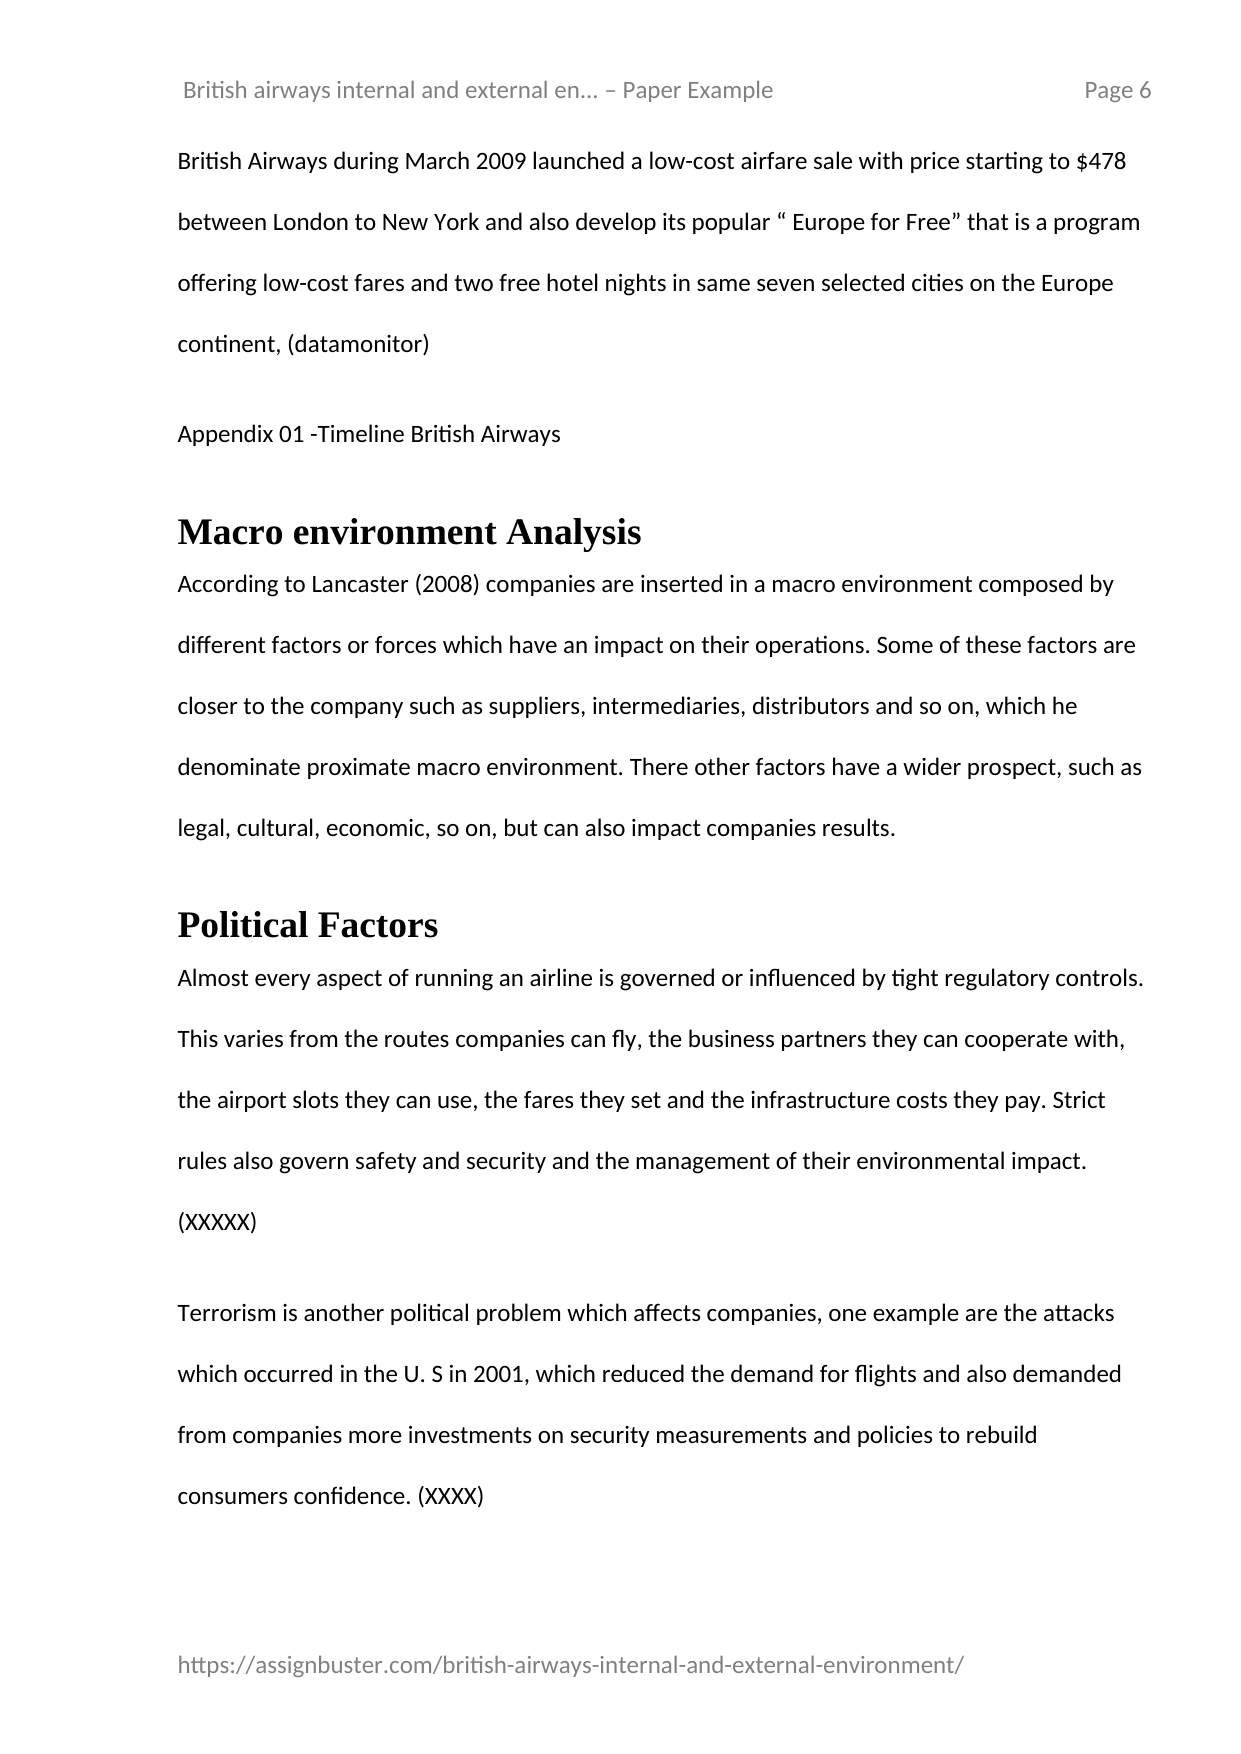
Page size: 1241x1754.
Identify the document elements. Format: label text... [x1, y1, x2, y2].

subtitle Political Factors [177, 903, 1152, 946]
text British Airways during March 2009 launched a low-cost airfare sale with price starting to $478 between London to New York and also develop its popular “ Europe for Free” that is a program offering low-cost fares and two free hotel nights in same seven selected cities on the Europe continent, (datamonitor) [177, 145, 1152, 359]
text Appendix 01 -Timeline British Airways [177, 419, 1152, 449]
text Almost every aspect of running an airline is governed or influenced by tight regulatory controls. This varies from the routes companies can fly, the business partners they can cooperate with, the airport slots they can use, the fares they set and the infrastructure costs they pay. Strict rules also govern safety and security and the management of their environmental impact. (XXXXX) [177, 962, 1152, 1237]
subtitle Macro environment Analysis [177, 509, 1152, 552]
text According to Lancaster (2008) companies are inserted in a macro environment composed by different factors or forces which have an impact on their operations. Some of these factors are closer to the company such as suppliers, intermediaries, distributors and so on, which he denominate proximate macro environment. There other factors have a wider prospect, such as legal, cultural, economic, so on, but can also impact companies results. [177, 568, 1152, 843]
text Terrorism is another political problem which affects companies, one example are the attacks which occurred in the U. S in 2001, which reduced the demand for flights and also demanded from companies more investments on security measurements and policies to rebuild consumers confidence. (XXXX) [177, 1297, 1152, 1510]
